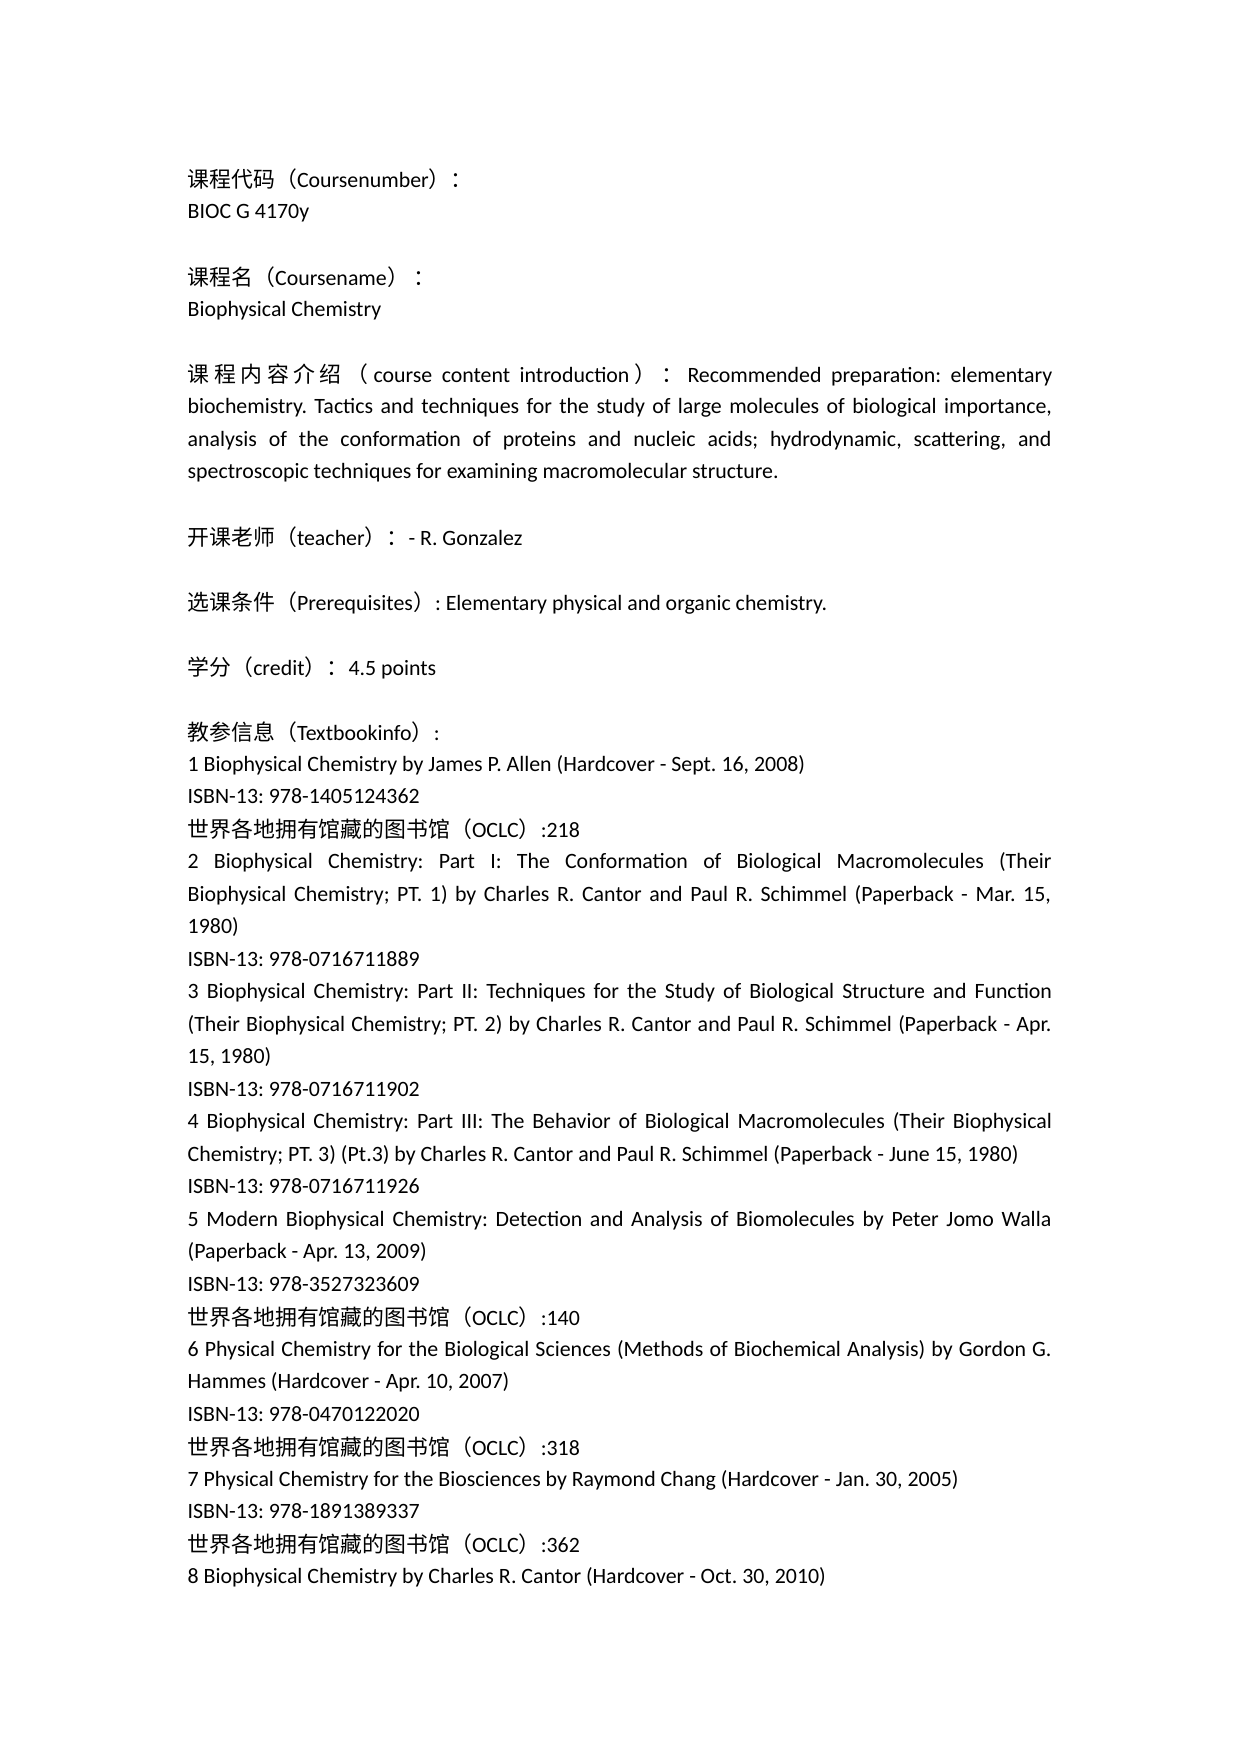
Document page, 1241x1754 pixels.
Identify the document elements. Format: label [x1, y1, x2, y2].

text [187, 162, 1053, 1592]
